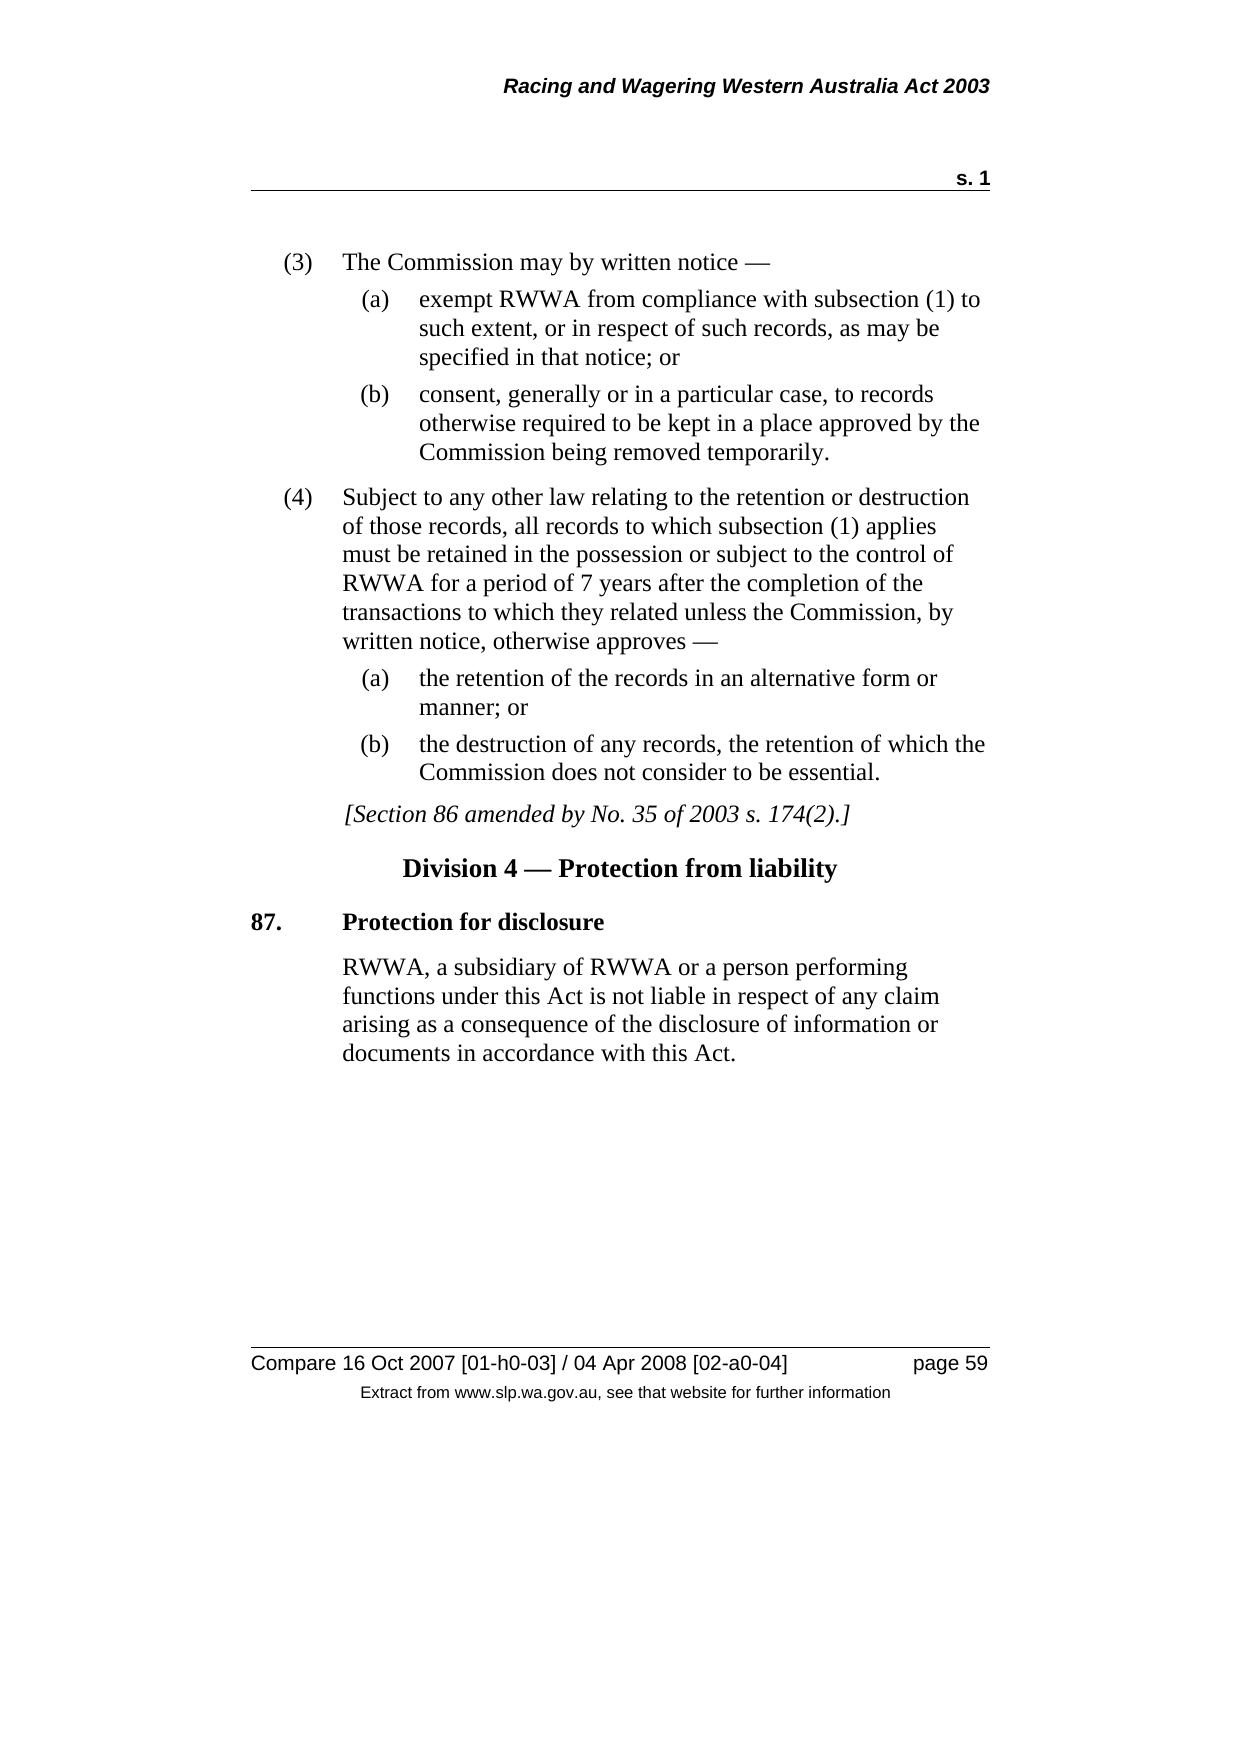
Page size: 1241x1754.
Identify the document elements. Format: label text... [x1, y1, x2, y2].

subtitle Division 4 — Protection from liability [251, 852, 990, 884]
text RWWA, a subsidiary of RWWA or a person performing functions under this Act is not liable in respect of any claim arising as a consequence of the disclosure of information or documents in accordance with this Act. [251, 952, 990, 1067]
text (4) Subject to any other law relating to the retention or destruction of those records, all records to which subsection (1) applies must be retained in the possession or subject to the control of RWWA for a period of 7 years after the completion of the transactions to which they related unless the Commission, by written notice, otherwise approves — [251, 482, 990, 654]
text (b) the destruction of any records, the retention of which the Commission does not consider to be essential. [251, 729, 990, 786]
text (3) The Commission may by written notice — [251, 247, 990, 276]
text [Section 86 amended by No. 35 of 2003 s. 174(2).] [251, 799, 990, 827]
text (a) exempt RWWA from compliance with subsection (1) to such extent, or in respect of such records, as may be specified in that notice; or [251, 284, 990, 371]
text (a) the retention of the records in an alternative form or manner; or [251, 663, 990, 720]
subtitle 87. Protection for disclosure [251, 907, 990, 935]
text (b) consent, generally or in a particular case, to records otherwise required to be kept in a place approved by the Commission being removed temporarily. [251, 379, 990, 465]
